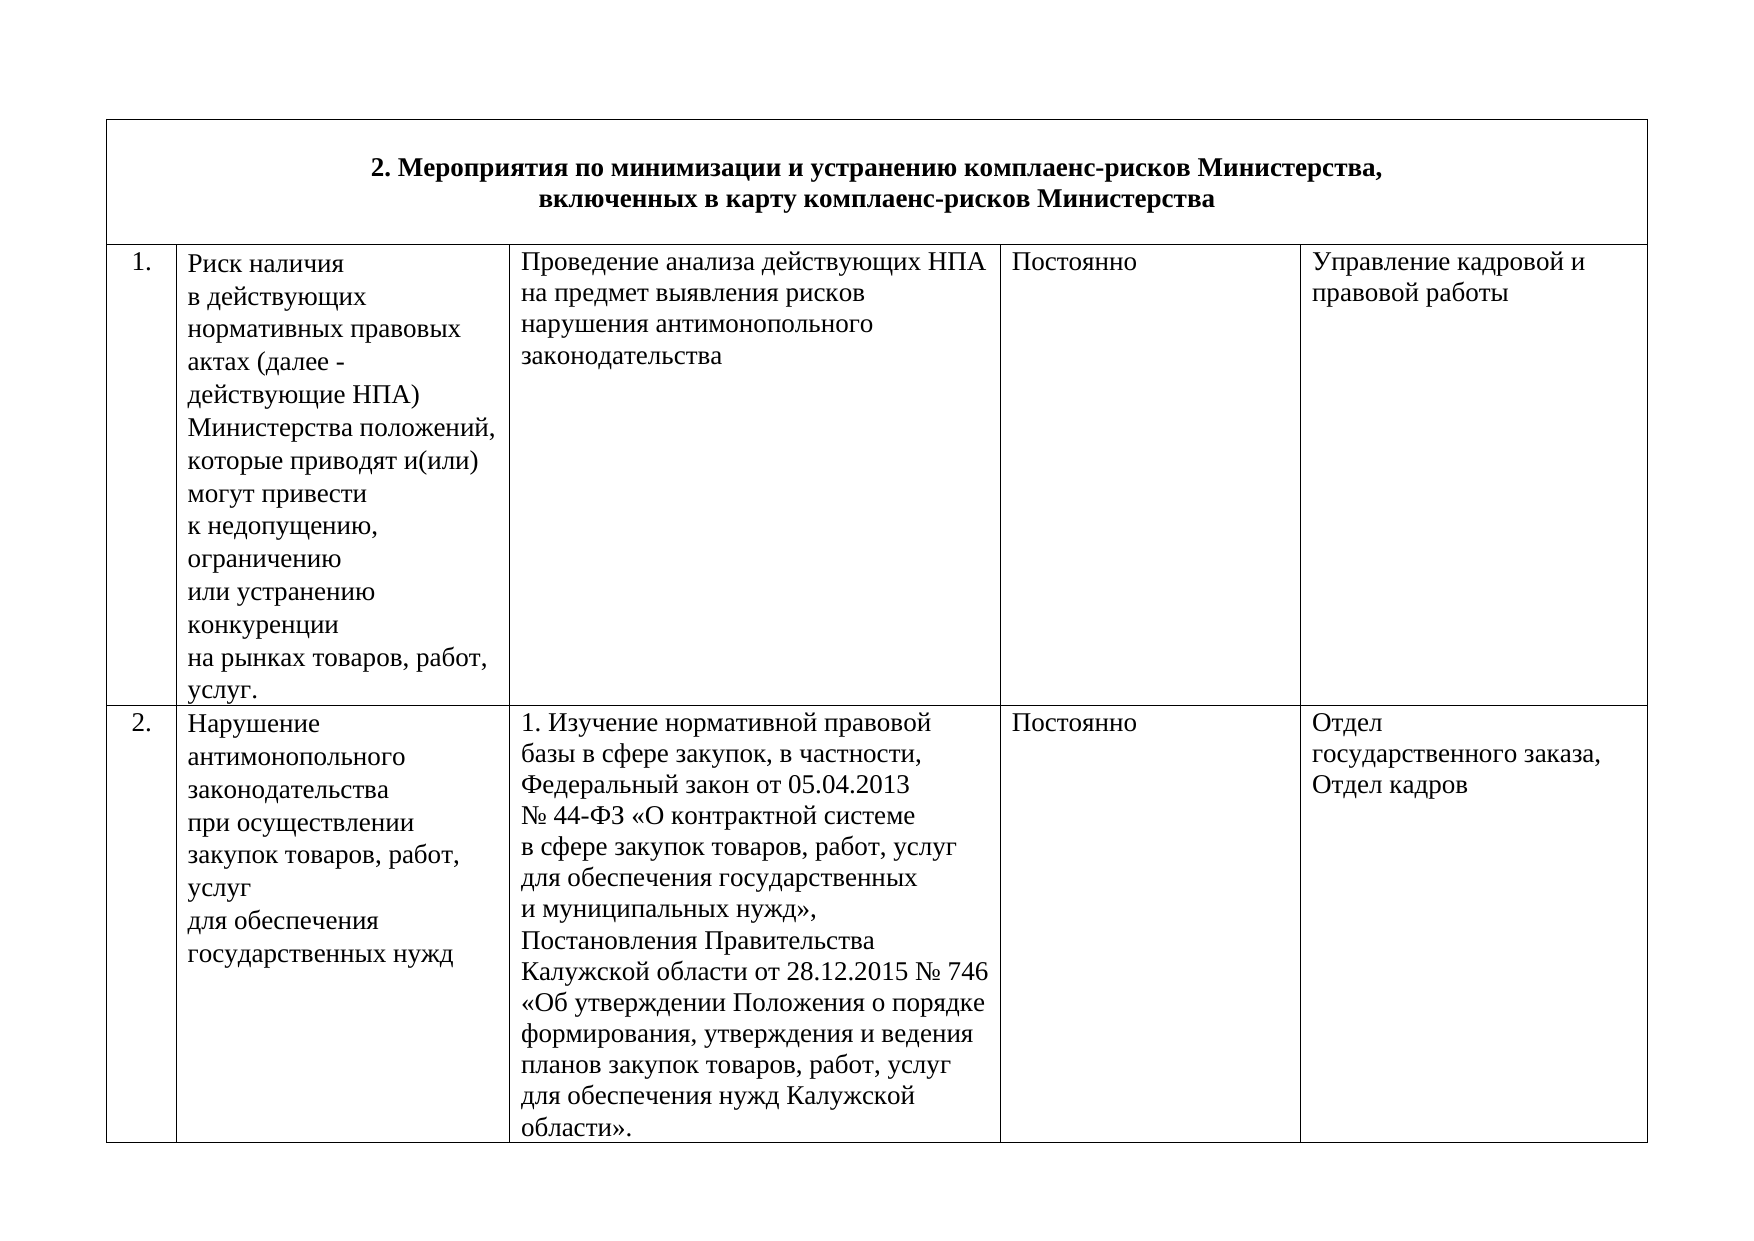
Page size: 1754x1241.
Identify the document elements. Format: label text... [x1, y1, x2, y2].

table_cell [1301, 706, 1647, 1142]
table_cell Риск наличия в действующих нормативных правовых актах (далее - действующие НПА) Министерства положений, которые приводят и(или) могут привести к недопущению, ограничению или устранению конкуренции на рынках товаров, работ, услуг. [177, 245, 509, 705]
table_cell Постоянно [1001, 706, 1300, 1142]
table_cell Управление кадровой и правовой работы [1301, 245, 1647, 705]
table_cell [510, 706, 1000, 1142]
table_cell 2. Мероприятия по минимизации и устранению комплаенс-рисков Министерства, включенных в карту комплаенс-рисков Министерства [107, 120, 1647, 244]
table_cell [177, 706, 509, 1142]
table_cell 1. [107, 245, 176, 705]
table_cell Проведение анализа действующих НПА на предмет выявления рисков нарушения антимонопольного законодательства [510, 245, 1000, 705]
table_cell 2. [107, 706, 176, 1142]
table_cell Постоянно [1001, 245, 1300, 705]
